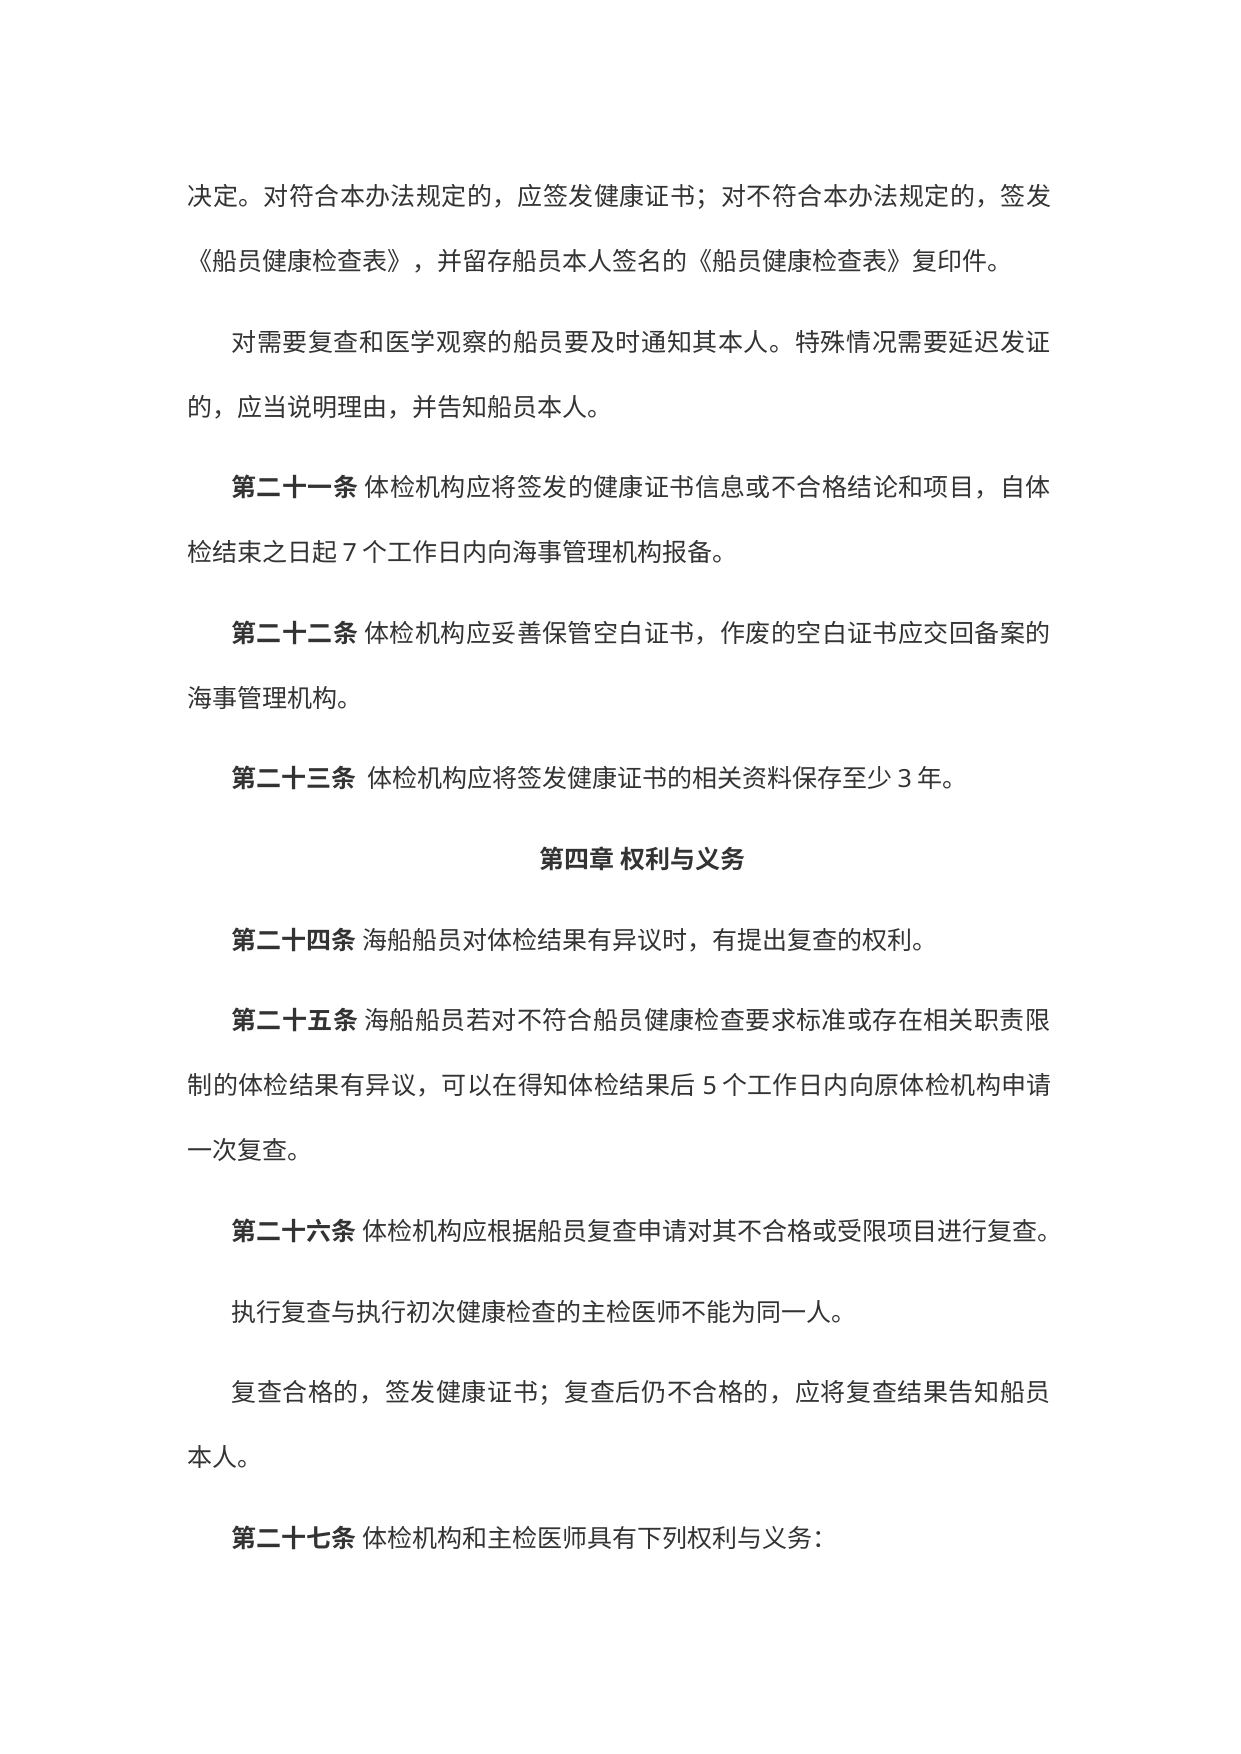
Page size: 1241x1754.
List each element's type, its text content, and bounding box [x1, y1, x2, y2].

text 第二十三条 体检机构应将签发健康证书的相关资料保存至少3年。 [187, 744, 1053, 809]
text 第二十二条 体检机构应妥善保管空白证书，作废的空白证书应交回备案的海事管理机构。 [187, 599, 1053, 729]
text 第二十五条 海船船员若对不符合船员健康检查要求标准或存在相关职责限制的体检结果有异议，可以在得知体检结果后5个工作日内向原体检机构申请一次复查。 [187, 986, 1053, 1181]
text 第二十一条 体检机构应将签发的健康证书信息或不合格结论和项目，自体检结束之日起7个工作日内向海事管理机构报备。 [187, 453, 1053, 583]
text 执行复查与执行初次健康检查的主检医师不能为同一人。 [187, 1278, 1053, 1343]
text 第二十四条 海船船员对体检结果有异议时，有提出复查的权利。 [187, 906, 1053, 971]
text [187, 162, 1053, 292]
text 复查合格的，签发健康证书；复查后仍不合格的，应将复查结果告知船员本人。 [187, 1358, 1053, 1488]
text 第二十七条 体检机构和主检医师具有下列权利与义务： [187, 1504, 1053, 1569]
text 第四章 权利与义务 [187, 825, 1053, 890]
text 第二十六条 体检机构应根据船员复查申请对其不合格或受限项目进行复查。 [187, 1197, 1053, 1262]
text 对需要复查和医学观察的船员要及时通知其本人。特殊情况需要延迟发证的，应当说明理由，并告知船员本人。 [187, 308, 1053, 438]
